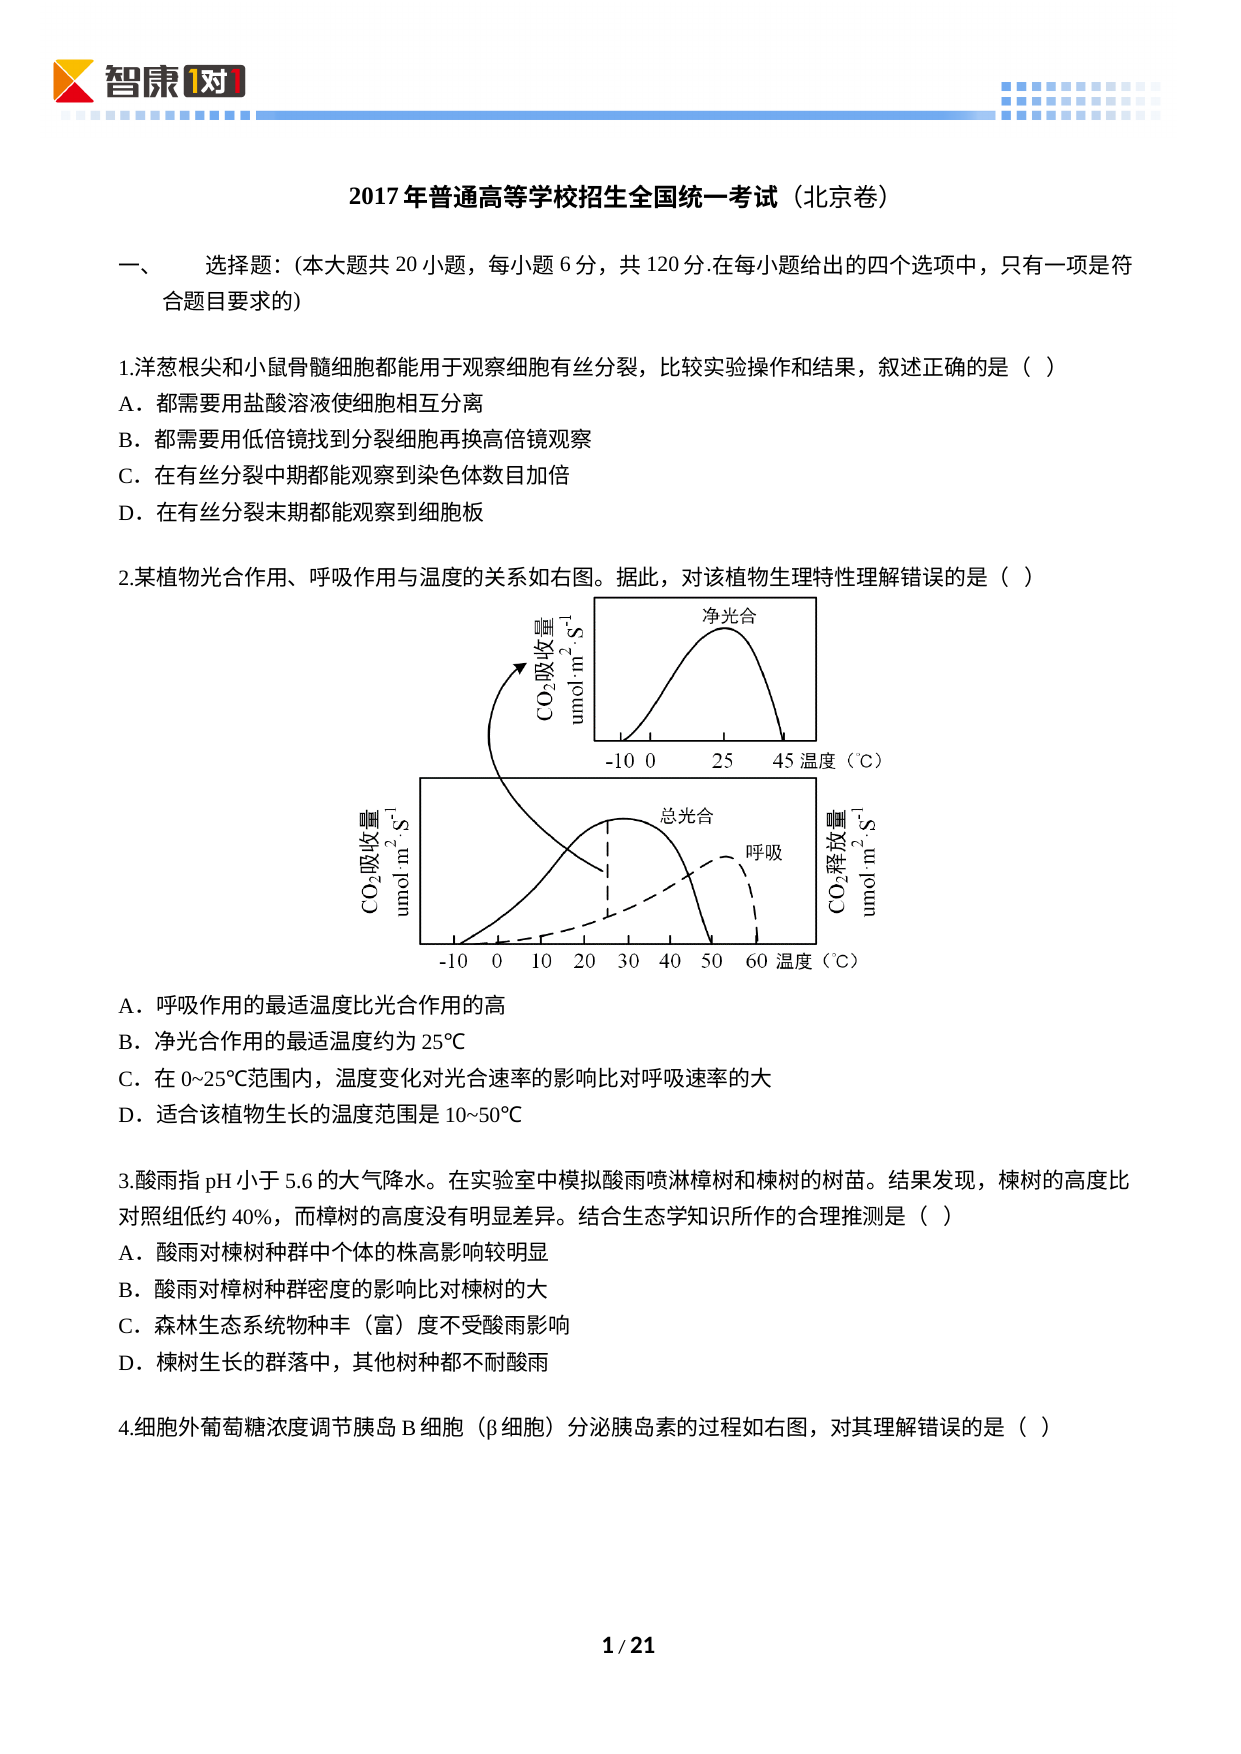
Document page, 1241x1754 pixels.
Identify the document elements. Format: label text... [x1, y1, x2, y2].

list 选择题：(本大题共20小题，每小题6分，共120分.在每小题给出的四个选项中，只有一项是符合题目要求的) [118, 248, 1134, 316]
picture [40, 2, 1178, 138]
text 4.细胞外葡萄糖浓度调节胰岛B细胞（β细胞）分泌胰岛素的过程如右图，对其理解错误的是（ ） [118, 1410, 1134, 1441]
text A．呼吸作用的最适温度比光合作用的高 [118, 988, 1134, 1020]
text D．适合该植物生长的温度范围是10~50℃ [118, 1097, 1134, 1129]
text 1.洋葱根尖和小鼠骨髓细胞都能用于观察细胞有丝分裂，比较实验操作和结果，叙述正确的是（ ） [118, 349, 1134, 381]
text C．森林生态系统物种丰（富）度不受酸雨影响 [118, 1308, 1134, 1340]
text B．净光合作用的最适温度约为25℃ [118, 1024, 1134, 1056]
text C．在0~25℃范围内，温度变化对光合速率的影响比对呼吸速率的大 [118, 1061, 1134, 1093]
text B．都需要用低倍镜找到分裂细胞再换高倍镜观察 [118, 422, 1134, 454]
text D．楝树生长的群落中，其他树种都不耐酸雨 [118, 1344, 1134, 1376]
text 2.某植物光合作用、呼吸作用与温度的关系如右图。据此，对该植物生理特性理解错误的是（ ） [118, 560, 1134, 592]
text C．在有丝分裂中期都能观察到染色体数目加倍 [118, 458, 1134, 490]
text A．都需要用盐酸溶液使细胞相互分离 [118, 386, 1134, 417]
text A．酸雨对楝树种群中个体的株高影响较明显 [118, 1235, 1134, 1267]
text D．在有丝分裂末期都能观察到细胞板 [118, 495, 1134, 527]
text 3.酸雨指pH小于5.6的大气降水。在实验室中模拟酸雨喷淋樟树和楝树的树苗。结果发现，楝树的高度比对照组低约40%，而樟树的高度没有明显差异。结合生态学知识所作的合理推测是（ ） [118, 1163, 1134, 1231]
text 2017年普通高等学校招生全国统一考试（北京卷） [118, 177, 1134, 213]
text B．酸雨对樟树种群密度的影响比对楝树的大 [118, 1272, 1134, 1303]
picture [351, 596, 901, 984]
